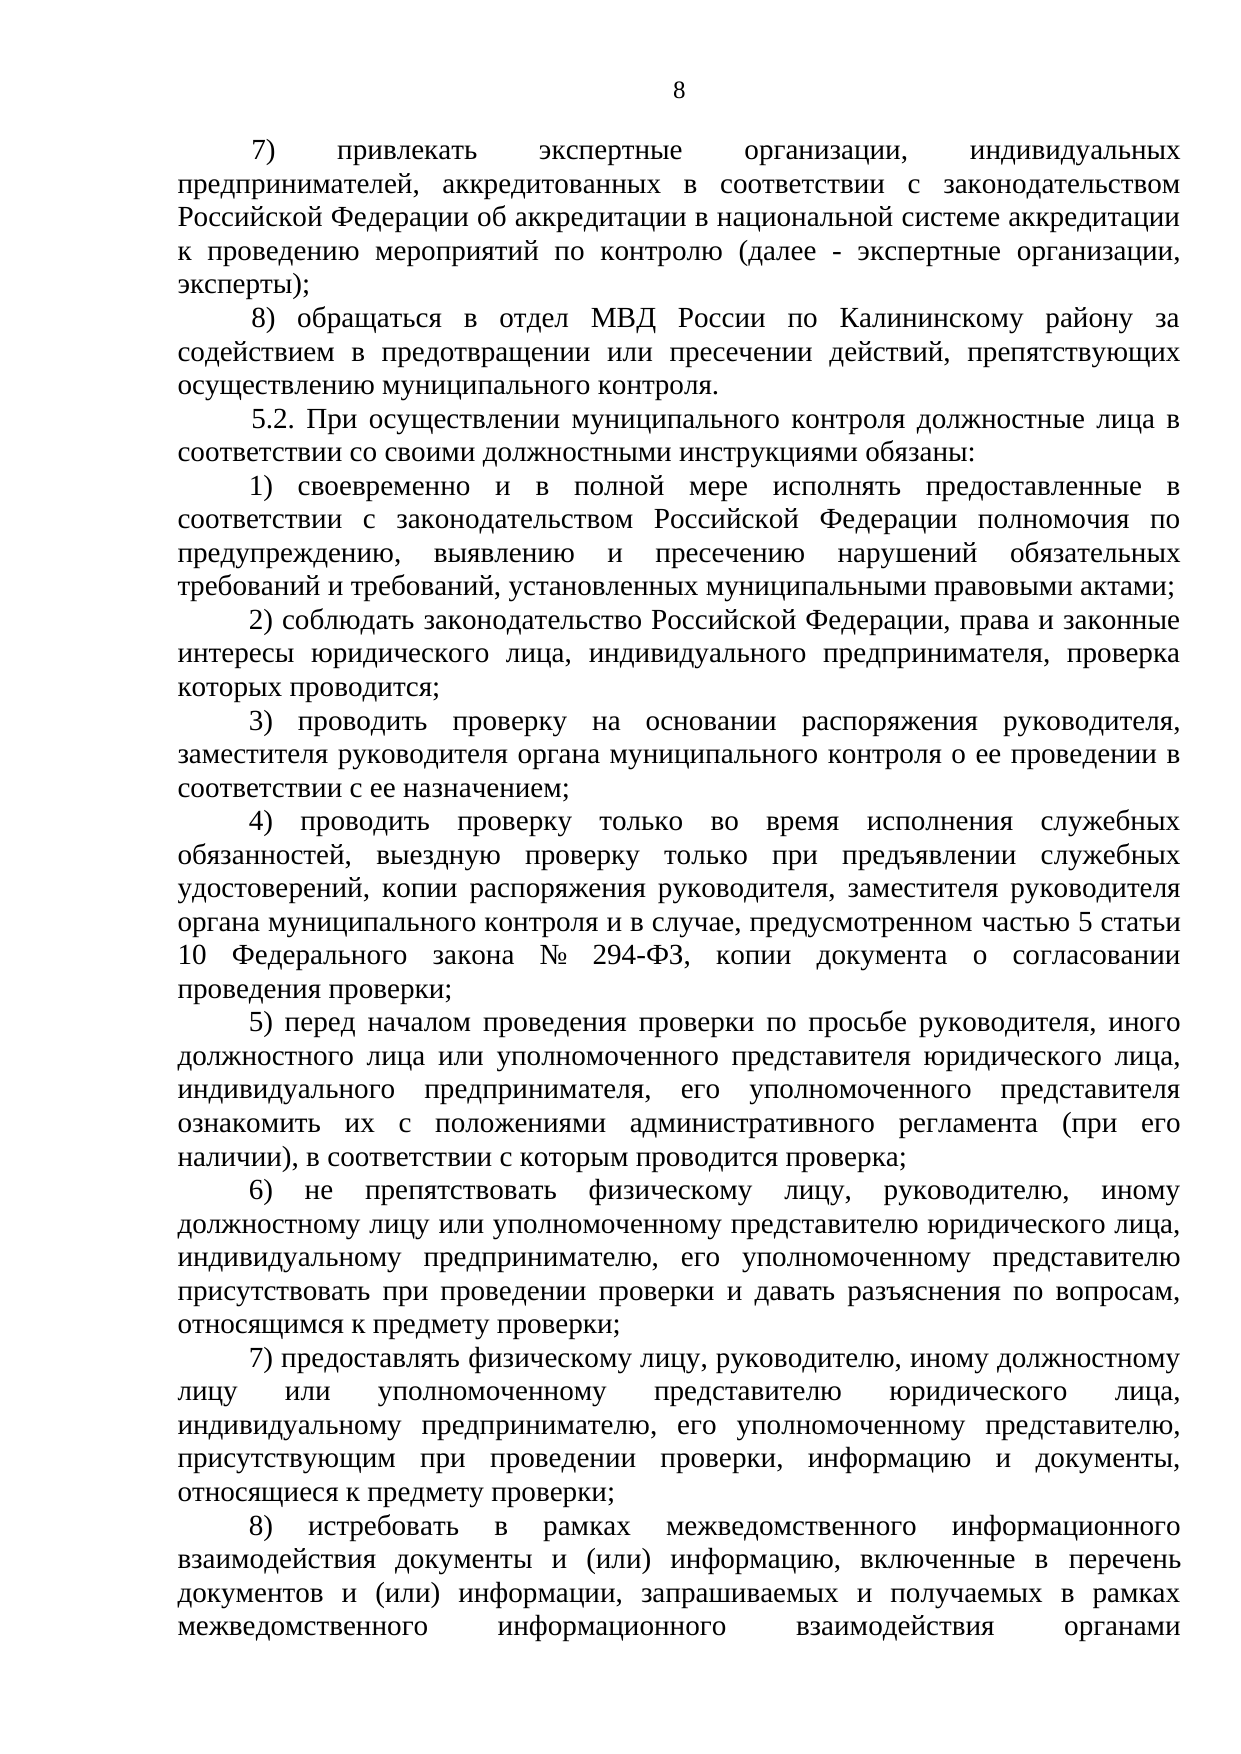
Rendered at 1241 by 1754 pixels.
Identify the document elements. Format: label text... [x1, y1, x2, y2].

text 3) проводить проверку на основании распоряжения руководителя, заместителя руководителя органа муниципального контроля о ее проведении в соответствии с ее назначением; [177, 703, 1181, 803]
text 5.2. При осуществлении муниципального контроля должностные лица в соответствии со своими должностными инструкциями обязаны: [177, 401, 1181, 468]
text 8) обращаться в отдел МВД России по Калининскому району за содействием в предотвращении или пресечении действий, препятствующих осуществлению муниципального контроля. [177, 300, 1181, 401]
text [177, 1508, 1181, 1642]
text 1) своевременно и в полной мере исполнять предоставленные в соответствии с законодательством Российской Федерации полномочия по предупреждению, выявлению и пресечению нарушений обязательных требований и требований, установленных муниципальными правовыми актами; [177, 468, 1181, 602]
text 6) не препятствовать физическому лицу, руководителю, иному должностному лицу или уполномоченному представителю юридического лица, индивидуальному предпринимателю, его уполномоченному представителю присутствовать при проведении проверки и давать разъяснения по вопросам, относящимся к предмету проверки; [177, 1172, 1181, 1340]
text 4) проводить проверку только во время исполнения служебных обязанностей, выездную проверку только при предъявлении служебных удостоверений, копии распоряжения руководителя, заместителя руководителя органа муниципального контроля и в случае, предусмотренном частью 5 статьи 10 Федерального закона № 294-ФЗ, копии документа о согласовании проведения проверки; [177, 803, 1181, 1004]
text 7) привлекать экспертные организации, индивидуальных предпринимателей, аккредитованных в соответствии с законодательством Российской Федерации об аккредитации в национальной системе аккредитации к проведению мероприятий по контролю (далее - экспертные организации, эксперты); [177, 132, 1181, 300]
text 5) перед началом проведения проверки по просьбе руководителя, иного должностного лица или уполномоченного представителя юридического лица, индивидуального предпринимателя, его уполномоченного представителя ознакомить их с положениями административного регламента (при его наличии), в соответствии с которым проводится проверка; [177, 1004, 1181, 1172]
text 2) соблюдать законодательство Российской Федерации, права и законные интересы юридического лица, индивидуального предпринимателя, проверка которых проводится; [177, 602, 1181, 703]
text 7) предоставлять физическому лицу, руководителю, иному должностному лицу или уполномоченному представителю юридического лица, индивидуальному предпринимателю, его уполномоченному представителю, присутствующим при проведении проверки, информацию и документы, относящиеся к предмету проверки; [177, 1340, 1181, 1508]
